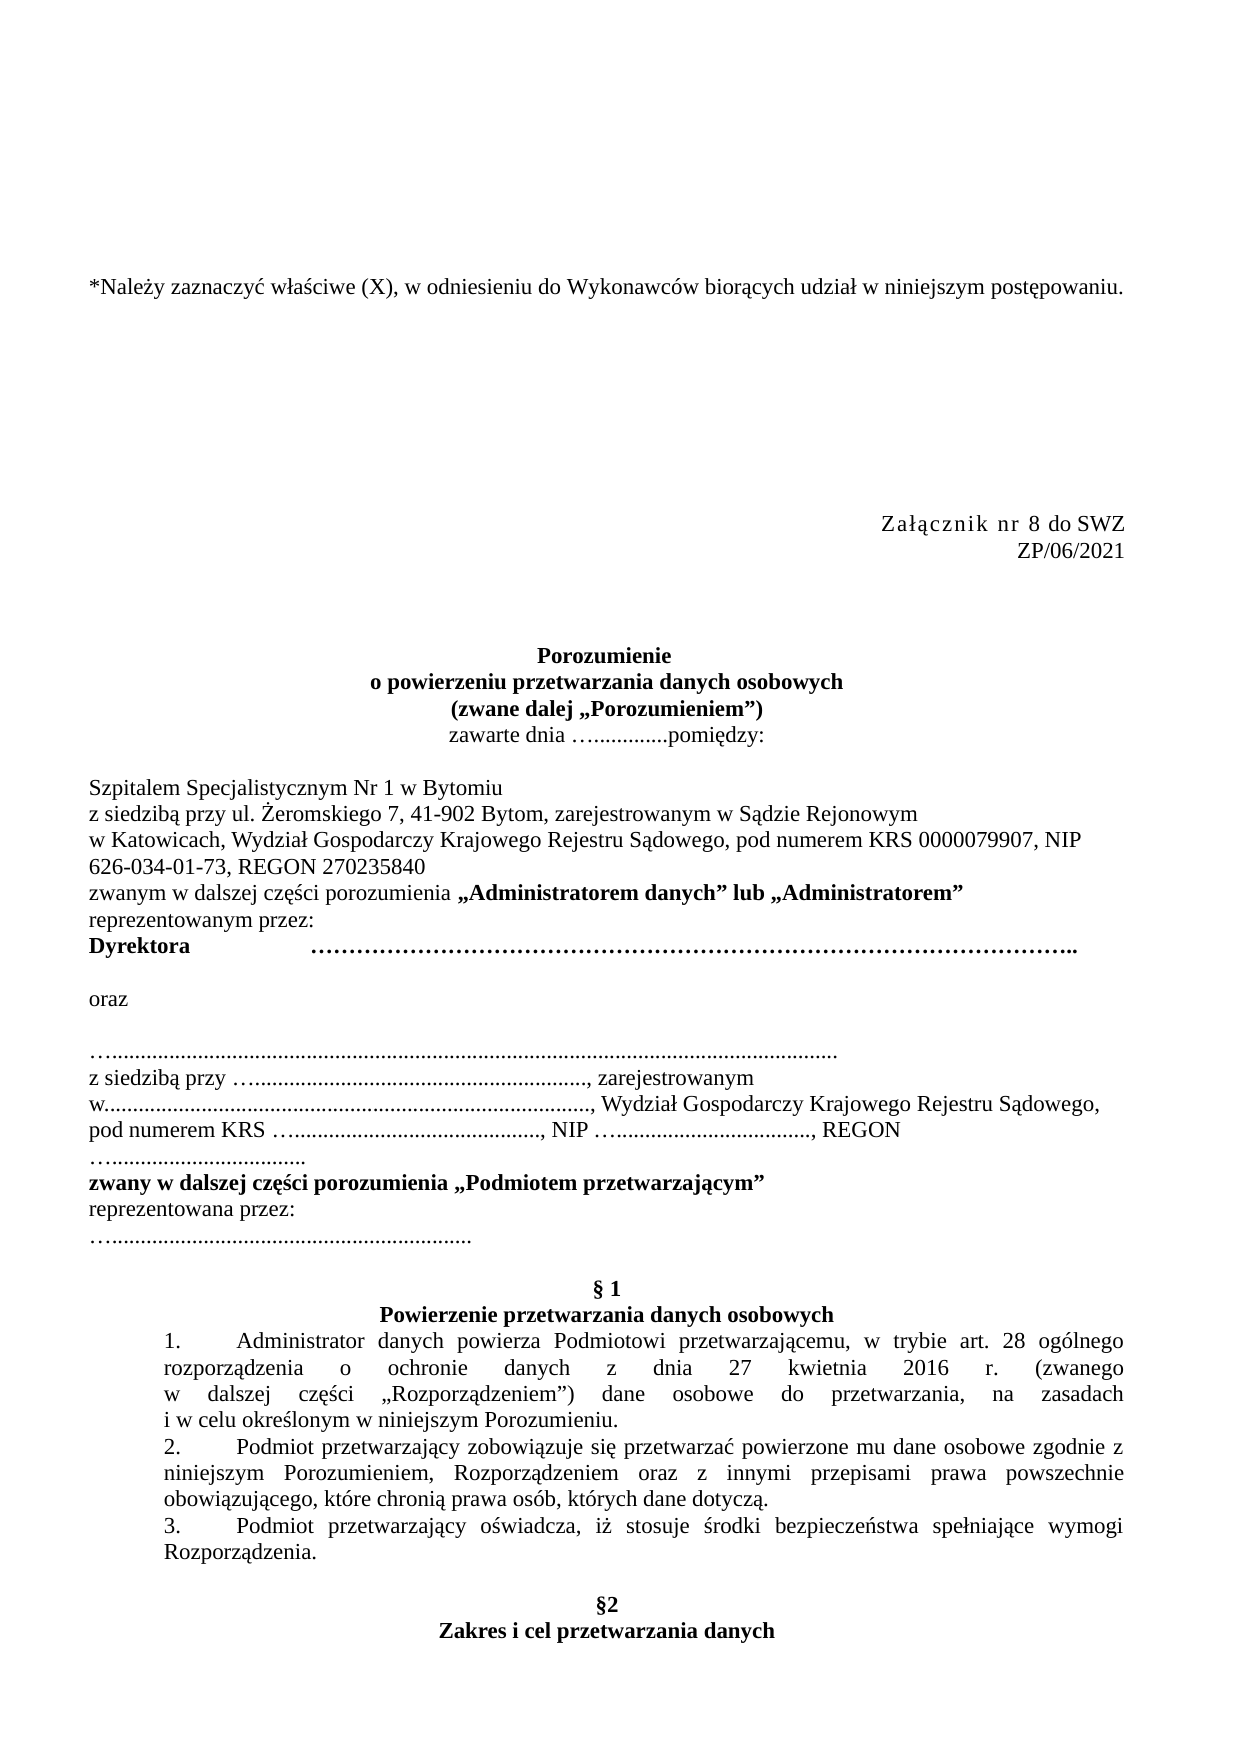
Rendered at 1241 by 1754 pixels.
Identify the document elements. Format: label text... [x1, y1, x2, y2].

text §2 [89, 1591, 1125, 1617]
text oraz [89, 985, 1125, 1011]
text …............................................................................................................................... [89, 1037, 1125, 1064]
text zawarte dnia ….............pomiędzy: [89, 721, 1125, 747]
text zwany w dalszej części porozumienia „Podmiotem przetwarzającym” [89, 1169, 1125, 1196]
text …............................................................... [89, 1222, 1125, 1248]
list Administrator danych powierza Podmiotowi przetwarzającemu, w trybie art. 28 ogólnego rozporządzenia o ochronie danych z dnia 27 kwietnia 2016 r. (zwanego w dalszej części „Rozporządzeniem”) dane osobowe do przetwarzania, na zasadach i w celu określonym w niniejszym Porozumieniu. [164, 1327, 1125, 1433]
text reprezentowana przez: [89, 1196, 1125, 1222]
text (zwane dalej „Porozumieniem”) [89, 695, 1125, 721]
text reprezentowanym przez: [89, 906, 1125, 932]
text Porozumienie o powierzeniu przetwarzania danych osobowych [89, 642, 1125, 695]
list Podmiot przetwarzający zobowiązuje się przetwarzać powierzone mu dane osobowe zgodnie z niniejszym Porozumieniem, Rozporządzeniem oraz z innymi przepisami prawa powszechnie obowiązującego, które chronią prawa osób, których dane dotyczą. [164, 1433, 1125, 1512]
text Zakres i cel przetwarzania danych [89, 1617, 1125, 1643]
text Szpitalem Specjalistycznym Nr 1 w Bytomiu [89, 774, 1125, 800]
text Dyrektora ……………………………………………………………………………………….. [89, 932, 1125, 958]
text ZP/06/2021 [89, 537, 1125, 563]
text zwanym w dalszej części porozumienia „Administratorem danych” lub „Administratorem” [89, 879, 1125, 906]
text z siedzibą przy ul. Żeromskiego 7, 41-902 Bytom, zarejestrowanym w Sądzie Rejonowym w Katowicach, Wydział Gospodarczy Krajowego Rejestru Sądowego, pod numerem KRS 0000079907, NIP 626-034-01-73, REGON 270235840 [89, 800, 1125, 879]
text Powierzenie przetwarzania danych osobowych [89, 1301, 1125, 1327]
text z siedzibą przy ….........................................................., zarejestrowanym w....................................................................................., Wydział Gospodarczy Krajowego Rejestru Sądowego, pod numerem KRS …..........................................., NIP ….................................., REGON ….................................. [89, 1064, 1125, 1169]
text § 1 [89, 1274, 1125, 1301]
text Załącznik nr 8 do SWZ [89, 510, 1125, 537]
list Podmiot przetwarzający oświadcza, iż stosuje środki bezpieczeństwa spełniające wymogi Rozporządzenia. [164, 1512, 1125, 1564]
text *Należy zaznaczyć właściwe (X), w odniesieniu do Wykonawców biorących udział w niniejszym postępowaniu. [89, 273, 1125, 299]
